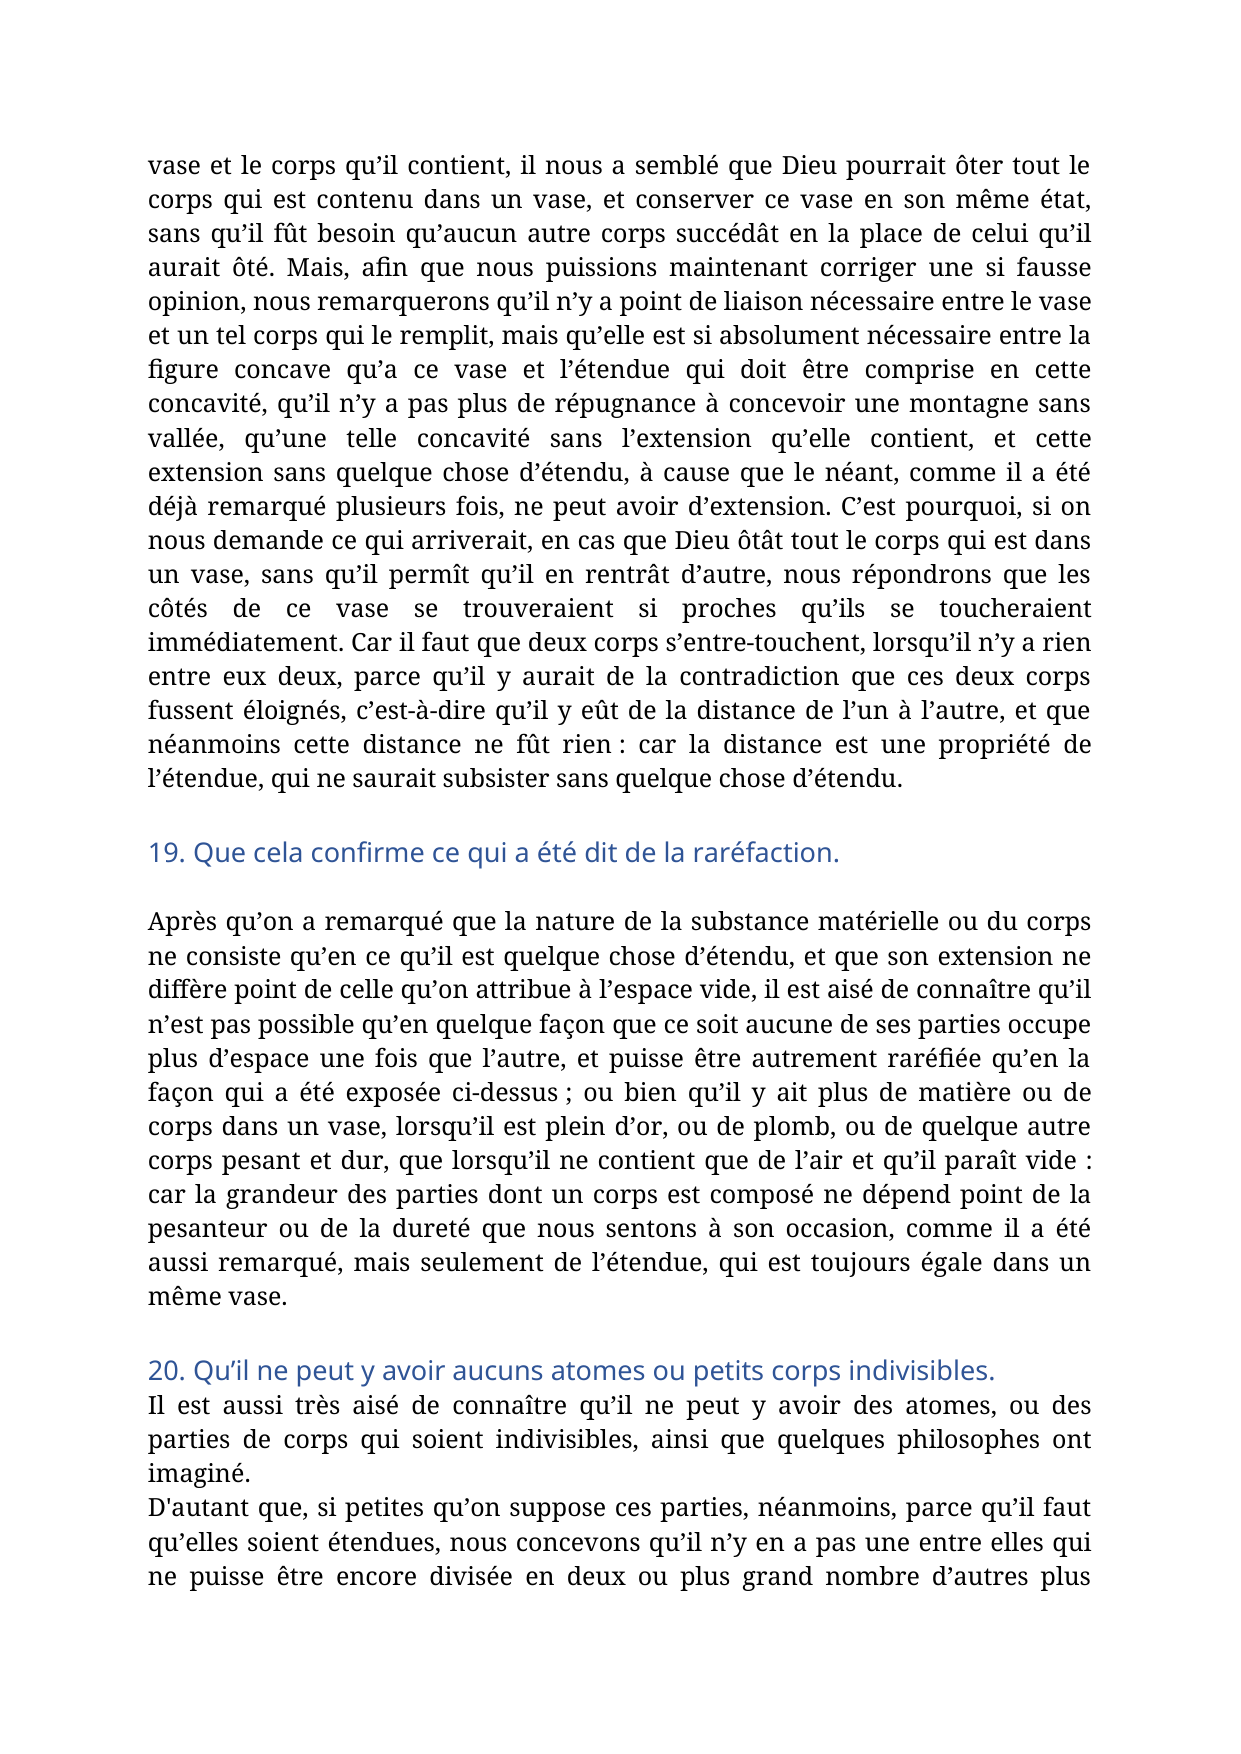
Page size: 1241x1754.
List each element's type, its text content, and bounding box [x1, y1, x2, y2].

text Après qu’on a remarqué que la nature de la substance matérielle ou du corps ne consiste qu’en ce qu’il est quelque chose d’étendu, et que son extension ne diffère point de celle qu’on attribue à l’espace vide, il est aisé de connaître qu’il n’est pas possible qu’en quelque façon que ce soit aucune de ses parties occupe plus d’espace une fois que l’autre, et puisse être autrement raréfiée qu’en la façon qui a été exposée ci-dessus ; ou bien qu’il y ait plus de matière ou de corps dans un vase, lorsqu’il est plein d’or, ou de plomb, ou de quelque autre corps pesant et dur, que lorsqu’il ne contient que de l’air et qu’il paraît vide : car la grandeur des parties dont un corps est composé ne dépend point de la pesanteur ou de la dureté que nous sentons à son occasion, comme il a été aussi remarqué, mais seulement de l’étendue, qui est toujours égale dans un même vase. [148, 904, 1092, 1313]
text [148, 148, 1092, 795]
subtitle 20. Qu’il ne peut y avoir aucuns atomes ou petits corps indivisibles. [148, 1351, 1092, 1388]
subtitle 19. Que cela confirme ce qui a été dit de la raréfaction. [148, 833, 1092, 870]
text Il est aussi très aisé de connaître qu’il ne peut y avoir des atomes, ou des parties de corps qui soient indivisibles, ainsi que quelques philosophes ont imaginé. [148, 1388, 1092, 1490]
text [148, 1490, 1092, 1592]
